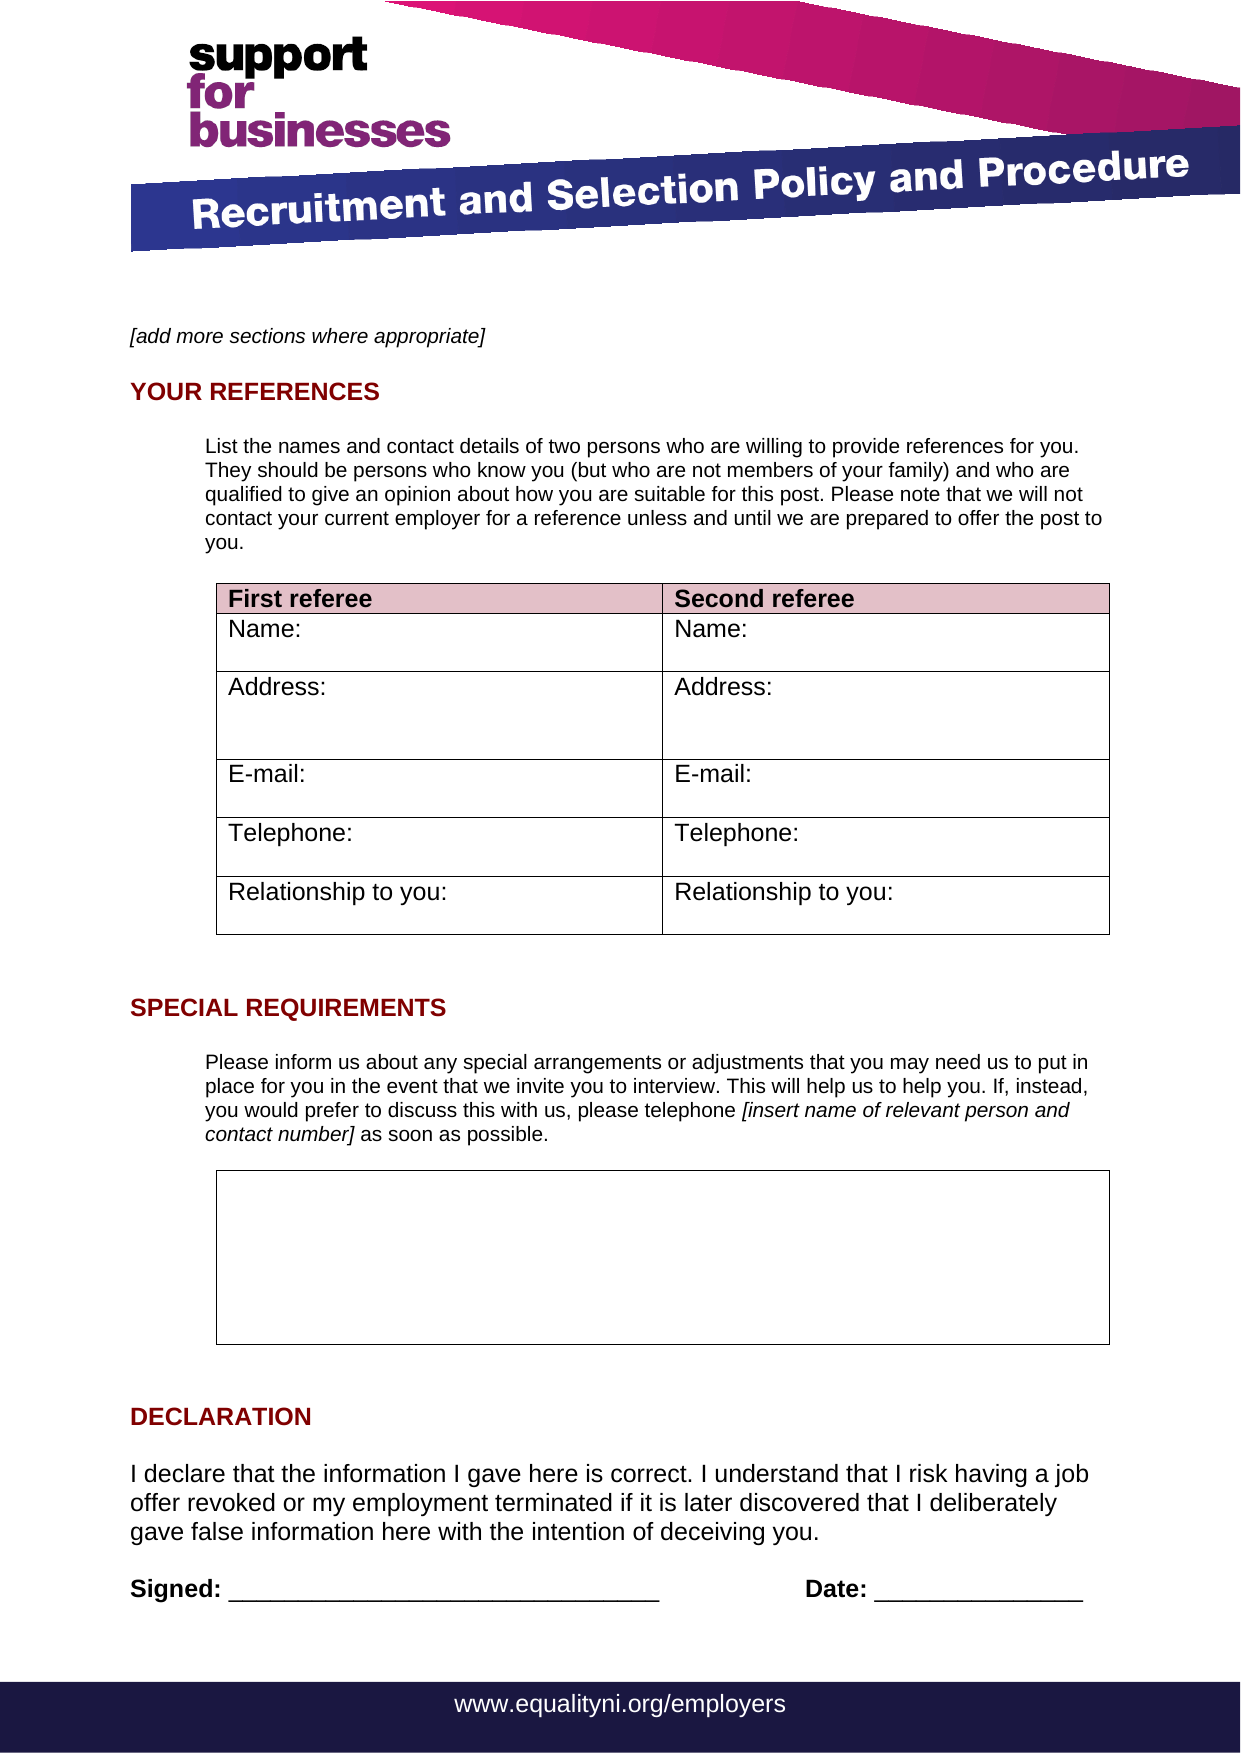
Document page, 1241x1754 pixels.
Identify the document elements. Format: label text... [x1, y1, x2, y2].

text Signed: _______________________________ Date: _______________ [130, 1574, 1110, 1603]
picture [129, 0, 1241, 257]
table_cell E-mail: [663, 760, 1109, 817]
table_cell Telephone: [663, 818, 1109, 876]
text I declare that the information I gave here is correct. I understand that I risk having a job offer revoked or my employment terminated if it is later discovered that I deliberately gave false information here with the intention of deceiving you. [130, 1459, 1110, 1546]
table_header [217, 1171, 1109, 1343]
text [add more sections where appropriate] [130, 324, 1110, 348]
table_cell Telephone: [217, 818, 662, 876]
text List the names and contact details of two persons who are willing to provide references for you. They should be persons who know you (but who are not members of your family) and who are qualified to give an opinion about how you are suitable for this post. Please note that we will not contact your current employer for a reference unless and until we are prepared to offer the post to you. [205, 434, 1110, 554]
table_cell E-mail: [217, 760, 662, 817]
text DECLARATION [130, 1402, 1110, 1431]
text YOUR REFERENCES [130, 377, 1110, 406]
table_cell Name: [663, 614, 1109, 671]
text Please inform us about any special arrangements or adjustments that you may need us to put in place for you in the event that we invite you to interview. This will help us to help you. If, instead, you would prefer to discuss this with us, please telephone [insert name of relevant person and contact number] as soon as possible. [205, 1050, 1110, 1146]
table_cell Address: [663, 672, 1109, 758]
text SPECIAL REQUIREMENTS [130, 993, 1110, 1021]
table_header First referee [217, 584, 662, 613]
table_cell Address: [217, 672, 662, 758]
table_cell Name: [217, 614, 662, 671]
table_cell Relationship to you: [663, 877, 1109, 934]
table_header Second referee [663, 584, 1109, 613]
table_cell Relationship to you: [217, 877, 662, 934]
